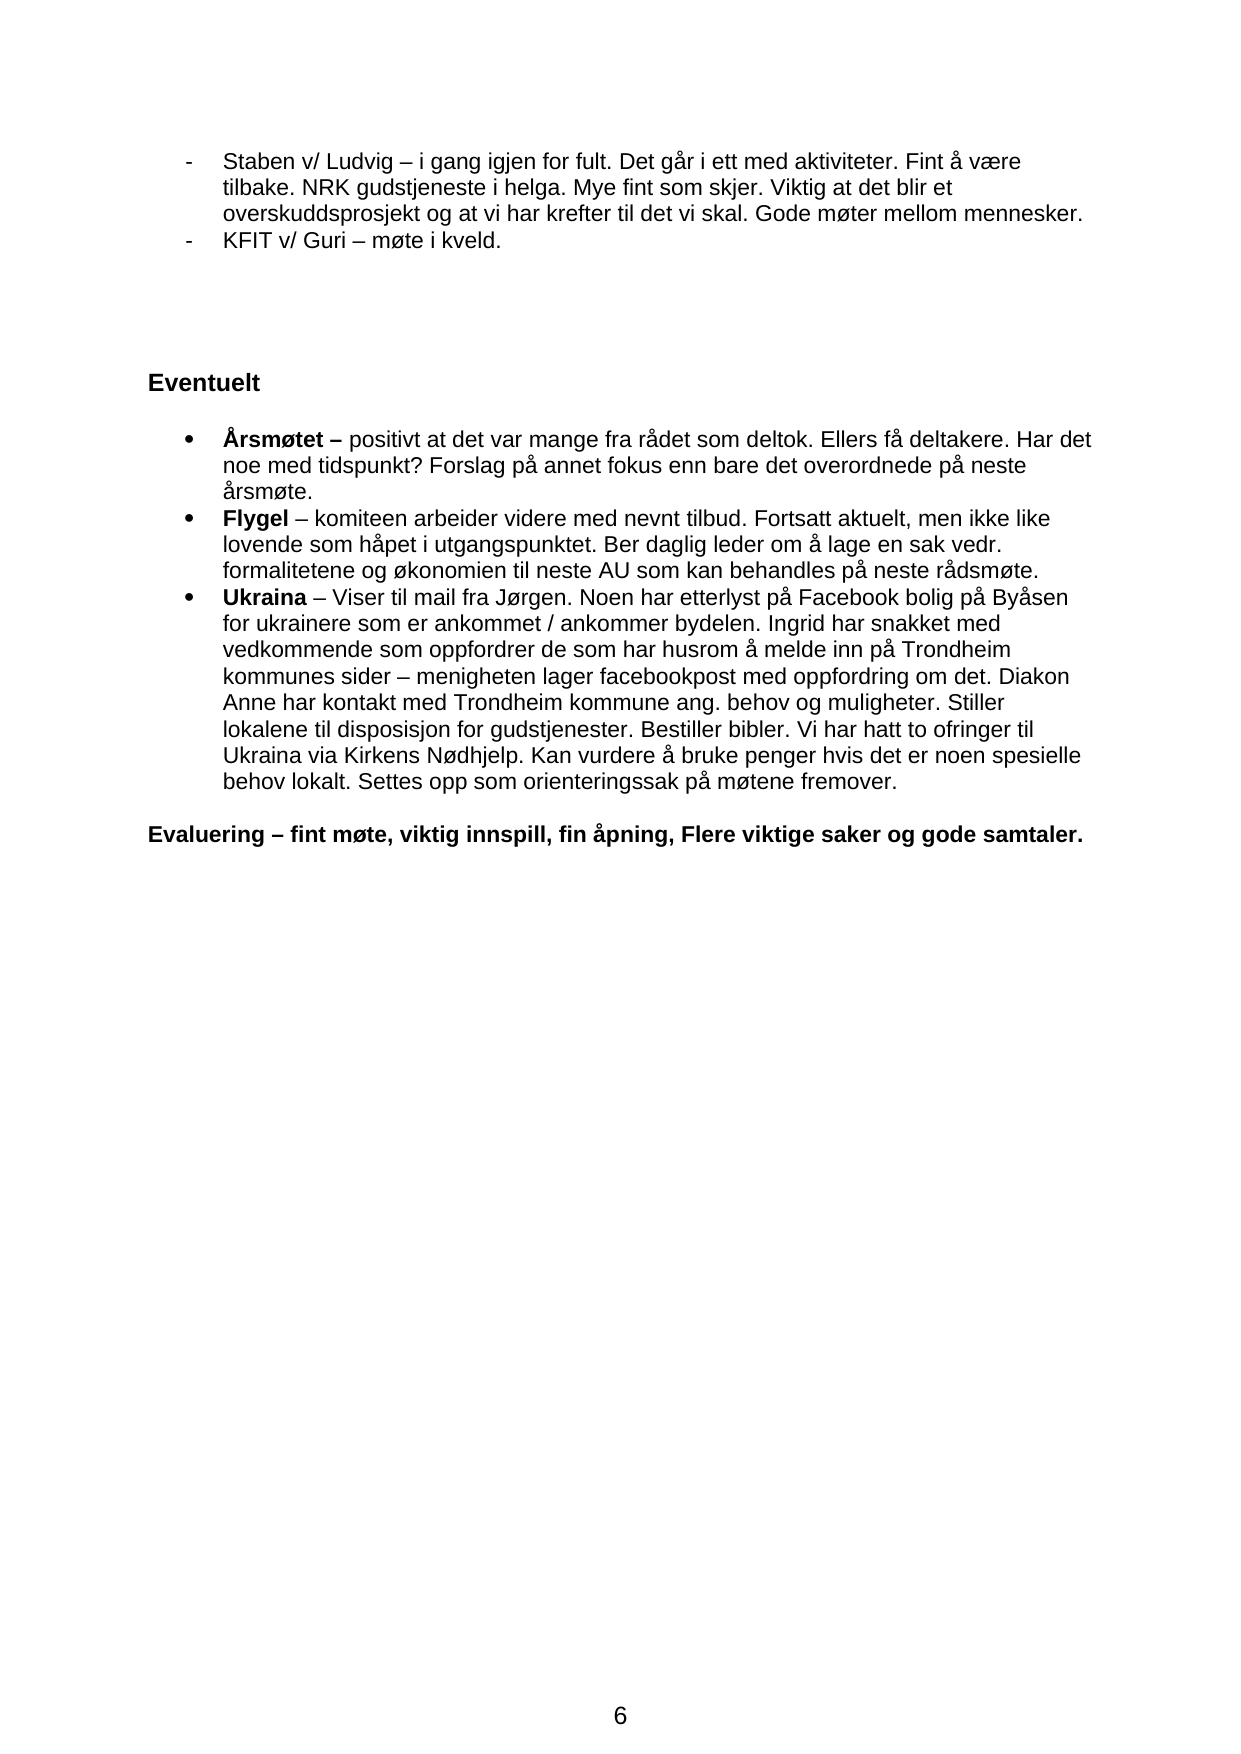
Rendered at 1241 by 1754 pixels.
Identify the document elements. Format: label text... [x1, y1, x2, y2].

title Evaluering – fint møte, viktig innspill, fin åpning, Flere viktige saker og gode samtaler. [148, 821, 1092, 847]
list Ukraina – Viser til mail fra Jørgen. Noen har etterlyst på Facebook bolig på Byåsen for ukrainere som er ankommet / ankommer bydelen. Ingrid har snakket med vedkommende som oppfordrer de som har husrom å melde inn på Trondheim kommunes sider – menigheten lager facebookpost med oppfordring om det. Diakon Anne har kontakt med Trondheim kommune ang. behov og muligheter. Stiller lokalene til disposisjon for gudstjenester. Bestiller bibler. Vi har hatt to ofringer til Ukraina via Kirkens Nødhjelp. Kan vurdere å bruke penger hvis det er noen spesielle behov lokalt. Settes opp som orienteringssak på møtene fremover. [185, 584, 1092, 794]
text Eventuelt [148, 368, 1092, 397]
list Flygel – komiteen arbeider videre med nevnt tilbud. Fortsatt aktuelt, men ikke like lovende som håpet i utgangspunktet. Ber daglig leder om å lage en sak vedr. formalitetene og økonomien til neste AU som kan behandles på neste rådsmøte. [185, 505, 1092, 584]
list Årsmøtet – positivt at det var mange fra rådet som deltok. Ellers få deltakere. Har det noe med tidspunkt? Forslag på annet fokus enn bare det overordnede på neste årsmøte. [185, 426, 1092, 505]
